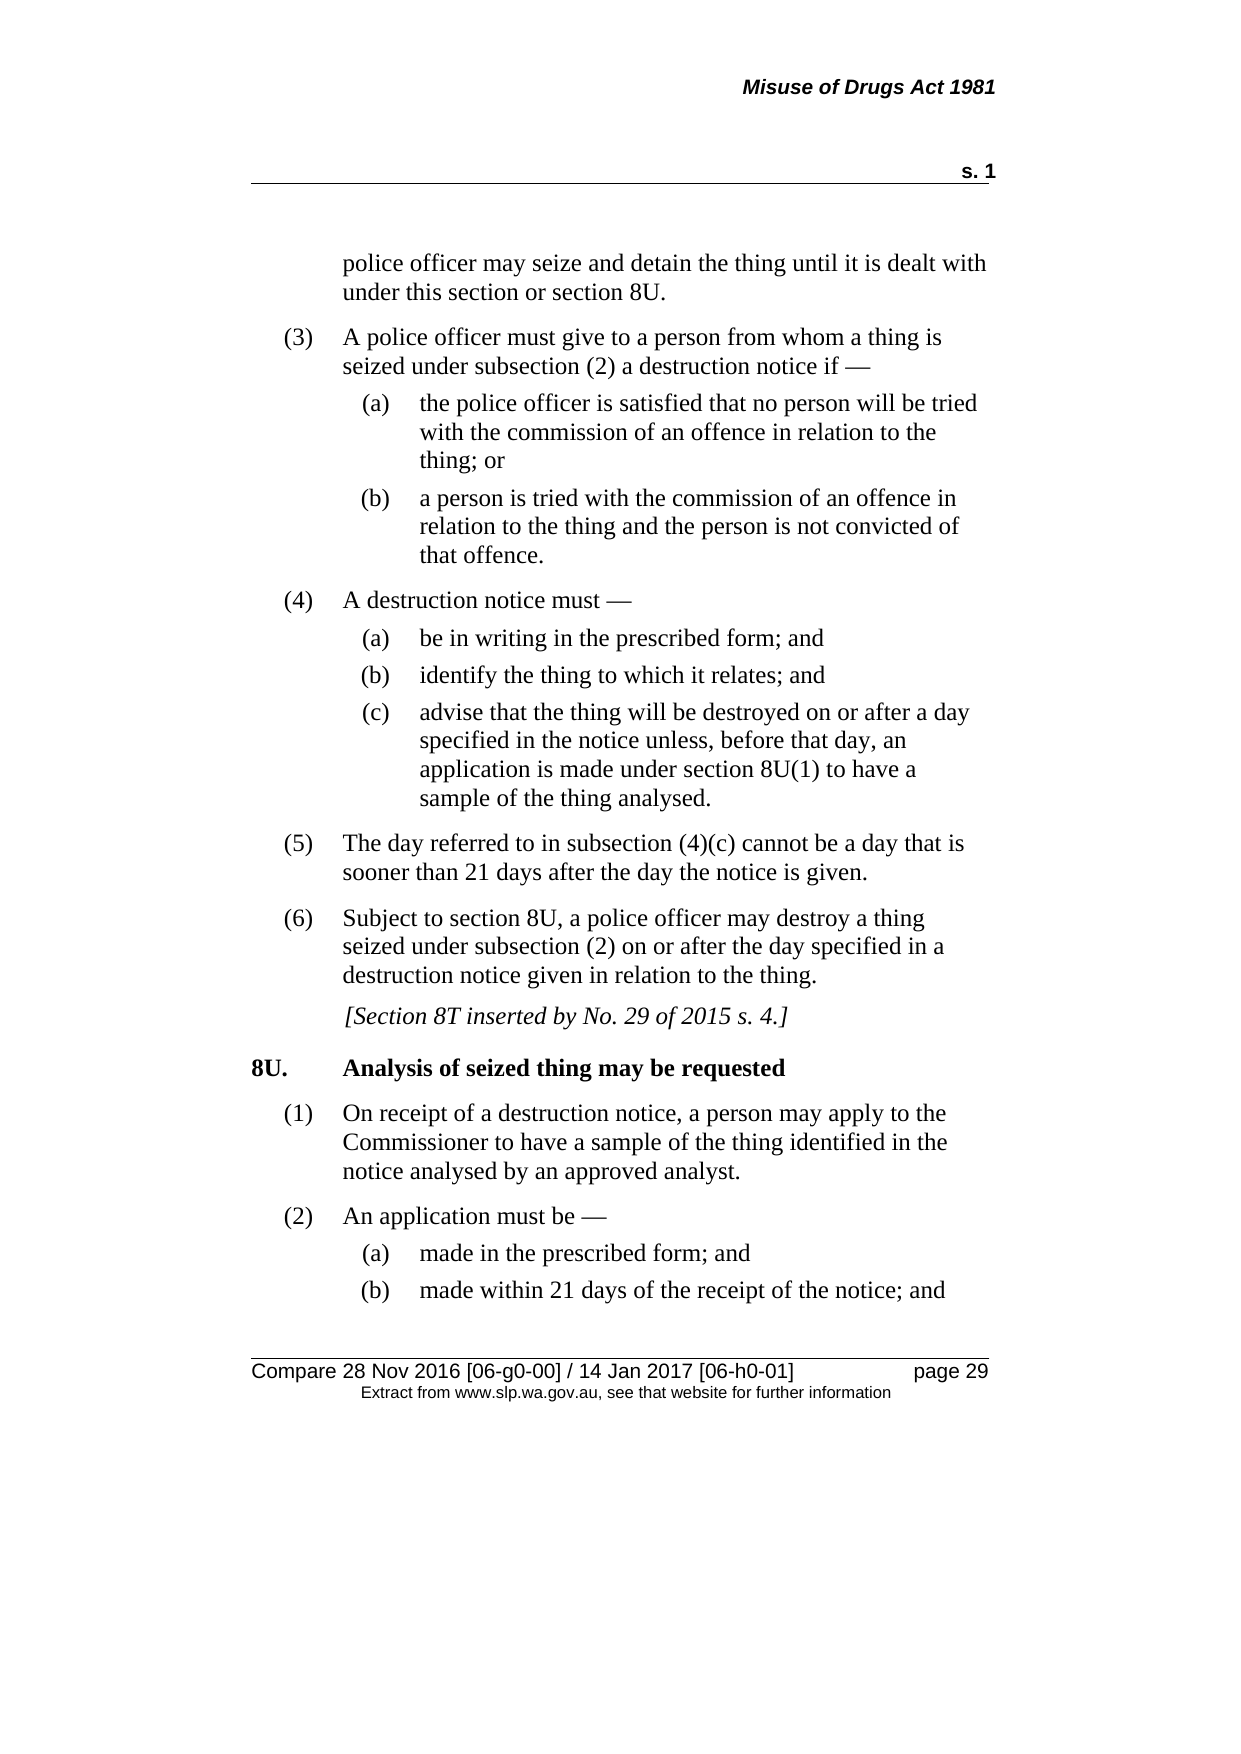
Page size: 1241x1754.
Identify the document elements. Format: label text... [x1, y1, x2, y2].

text (c) advise that the thing will be destroyed on or after a day specified in the notice unless, before that day, an application is made under section 8U(1) to have a sample of the thing analysed. [251, 697, 989, 812]
text (a) the police officer is satisfied that no person will be tried with the commission of an offence in relation to the thing; or [251, 388, 989, 474]
text (b) made within 21 days of the receipt of the notice; and [251, 1276, 989, 1304]
text (a) be in writing in the prescribed form; and [251, 623, 989, 651]
text (6) Subject to section 8U, a police officer may destroy a thing seized under subsection (2) on or after the day specified in a destruction notice given in relation to the thing. [251, 903, 989, 989]
text (5) The day referred to in subsection (4)(c) cannot be a day that is sooner than 21 days after the day the notice is given. [251, 828, 989, 886]
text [251, 248, 989, 306]
text (b) identify the thing to which it relates; and [251, 660, 989, 688]
text (2) An application must be — [251, 1201, 989, 1230]
text (a) made in the prescribed form; and [251, 1238, 989, 1267]
text [Section 8T inserted by No. 29 of 2015 s. 4.] [251, 1001, 989, 1030]
subtitle 8U. Analysis of seized thing may be requested [251, 1053, 989, 1082]
text (1) On receipt of a destruction notice, a person may apply to the Commissioner to have a sample of the thing identified in the notice analysed by an approved analyst. [251, 1098, 989, 1185]
text (b) a person is tried with the commission of an offence in relation to the thing and the person is not convicted of that offence. [251, 483, 989, 569]
text (4) A destruction notice must — [251, 586, 989, 614]
text (3) A police officer must give to a person from whom a thing is seized under subsection (2) a destruction notice if — [251, 322, 989, 380]
